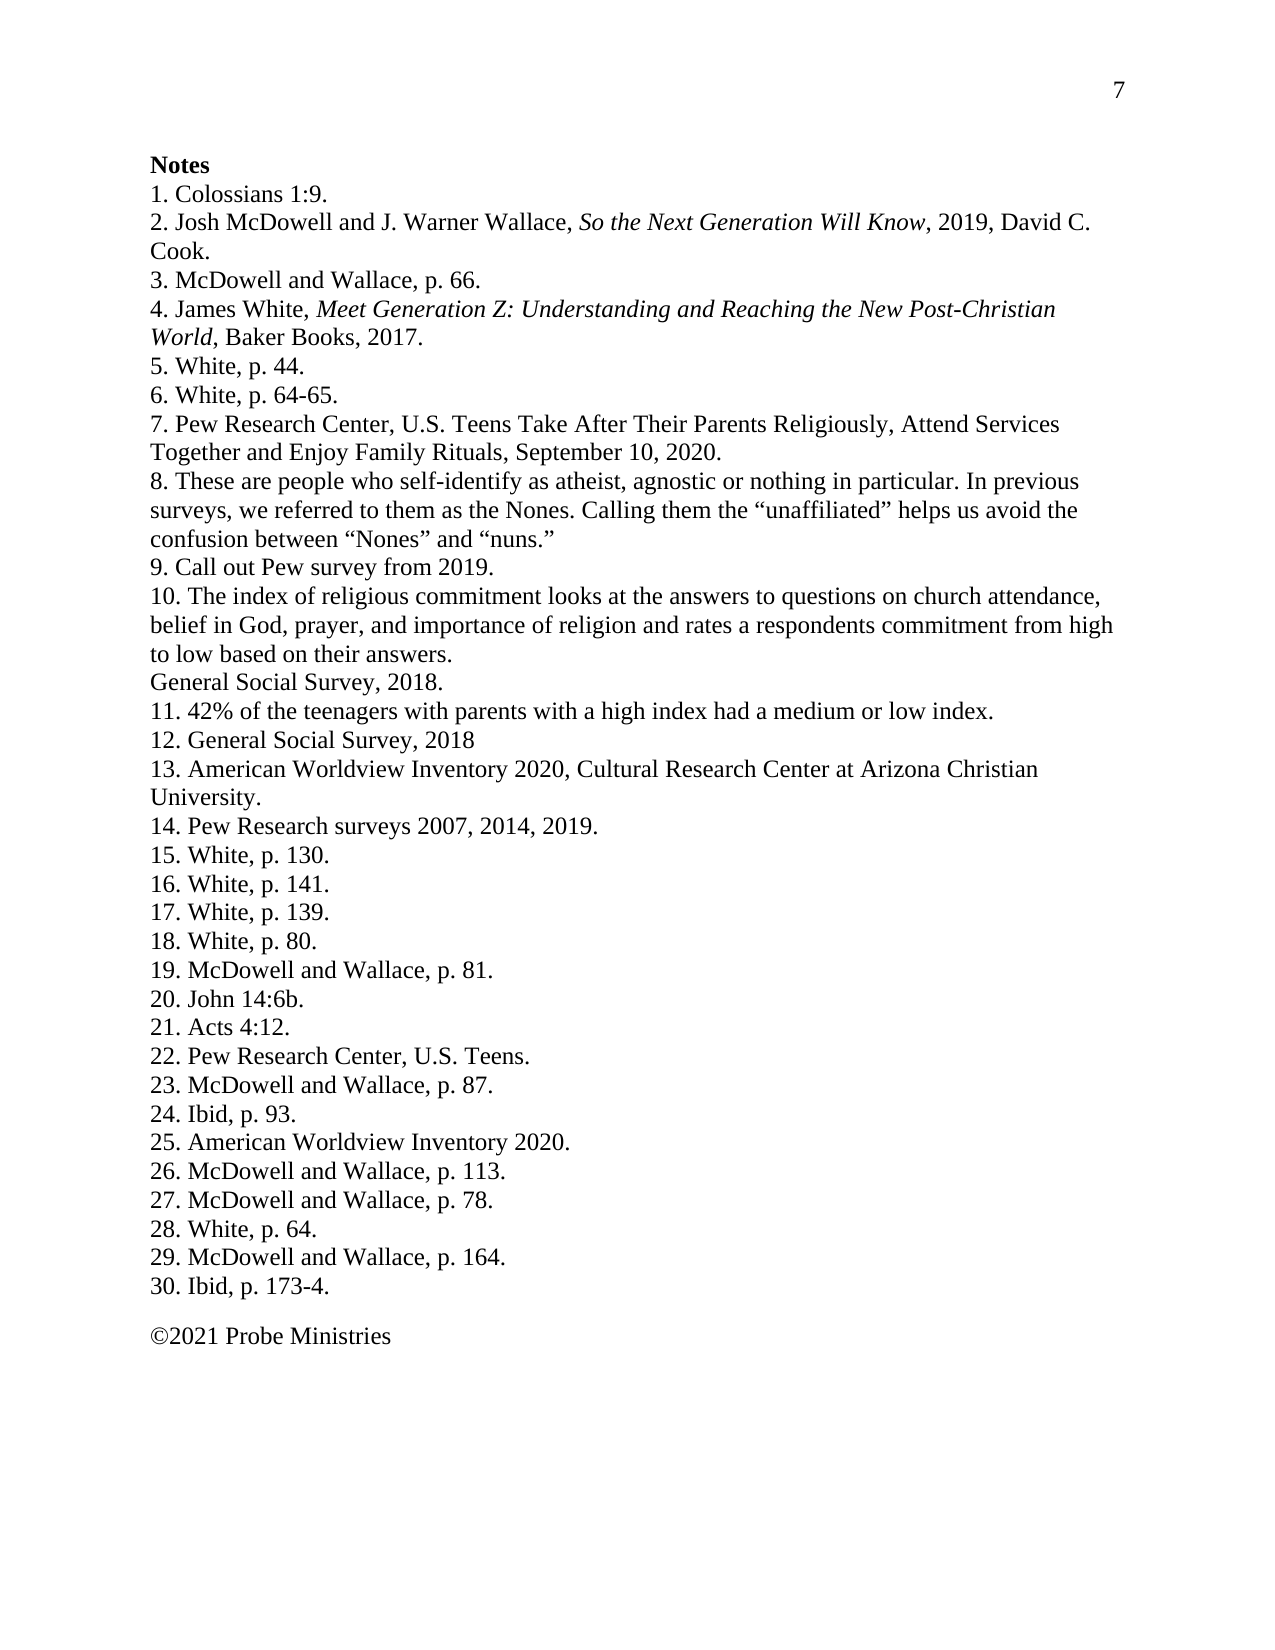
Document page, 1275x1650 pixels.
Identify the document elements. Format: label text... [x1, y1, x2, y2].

text ©2021 Probe Ministries [150, 1321, 1125, 1350]
text Notes 1. Colossians 1:9. 2. Josh McDowell and J. Warner Wallace, So the Next Generation Will Know, 2019, David C. Cook. 3. McDowell and Wallace, p. 66. 4. James White, Meet Generation Z: Understanding and Reaching the New Post-Christian World, Baker Books, 2017. 5. White, p. 44. 6. White, p. 64-65. 7. Pew Research Center, U.S. Teens Take After Their Parents Religiously, Attend Services Together and Enjoy Family Rituals, September 10, 2020. 8. These are people who self-identify as atheist, agnostic or nothing in particular. In previous surveys, we referred to them as the Nones. Calling them the “unaffiliated” helps us avoid the confusion between “Nones” and “nuns.” 9. Call out Pew survey from 2019. 10. The index of religious commitment looks at the answers to questions on church attendance, belief in God, prayer, and importance of religion and rates a respondents commitment from high to low based on their answers. General Social Survey, 2018. 11. 42% of the teenagers with parents with a high index had a medium or low index. 12. General Social Survey, 2018 13. American Worldview Inventory 2020, Cultural Research Center at Arizona Christian University. 14. Pew Research surveys 2007, 2014, 2019. 15. White, p. 130. 16. White, p. 141. 17. White, p. 139. 18. White, p. 80. 19. McDowell and Wallace, p. 81. 20. John 14:6b. 21. Acts 4:12. 22. Pew Research Center, U.S. Teens. 23. McDowell and Wallace, p. 87. 24. Ibid, p. 93. 25. American Worldview Inventory 2020. 26. McDowell and Wallace, p. 113. 27. McDowell and Wallace, p. 78. 28. White, p. 64. 29. McDowell and Wallace, p. 164. 30. Ibid, p. 173-4. [150, 150, 1125, 1300]
